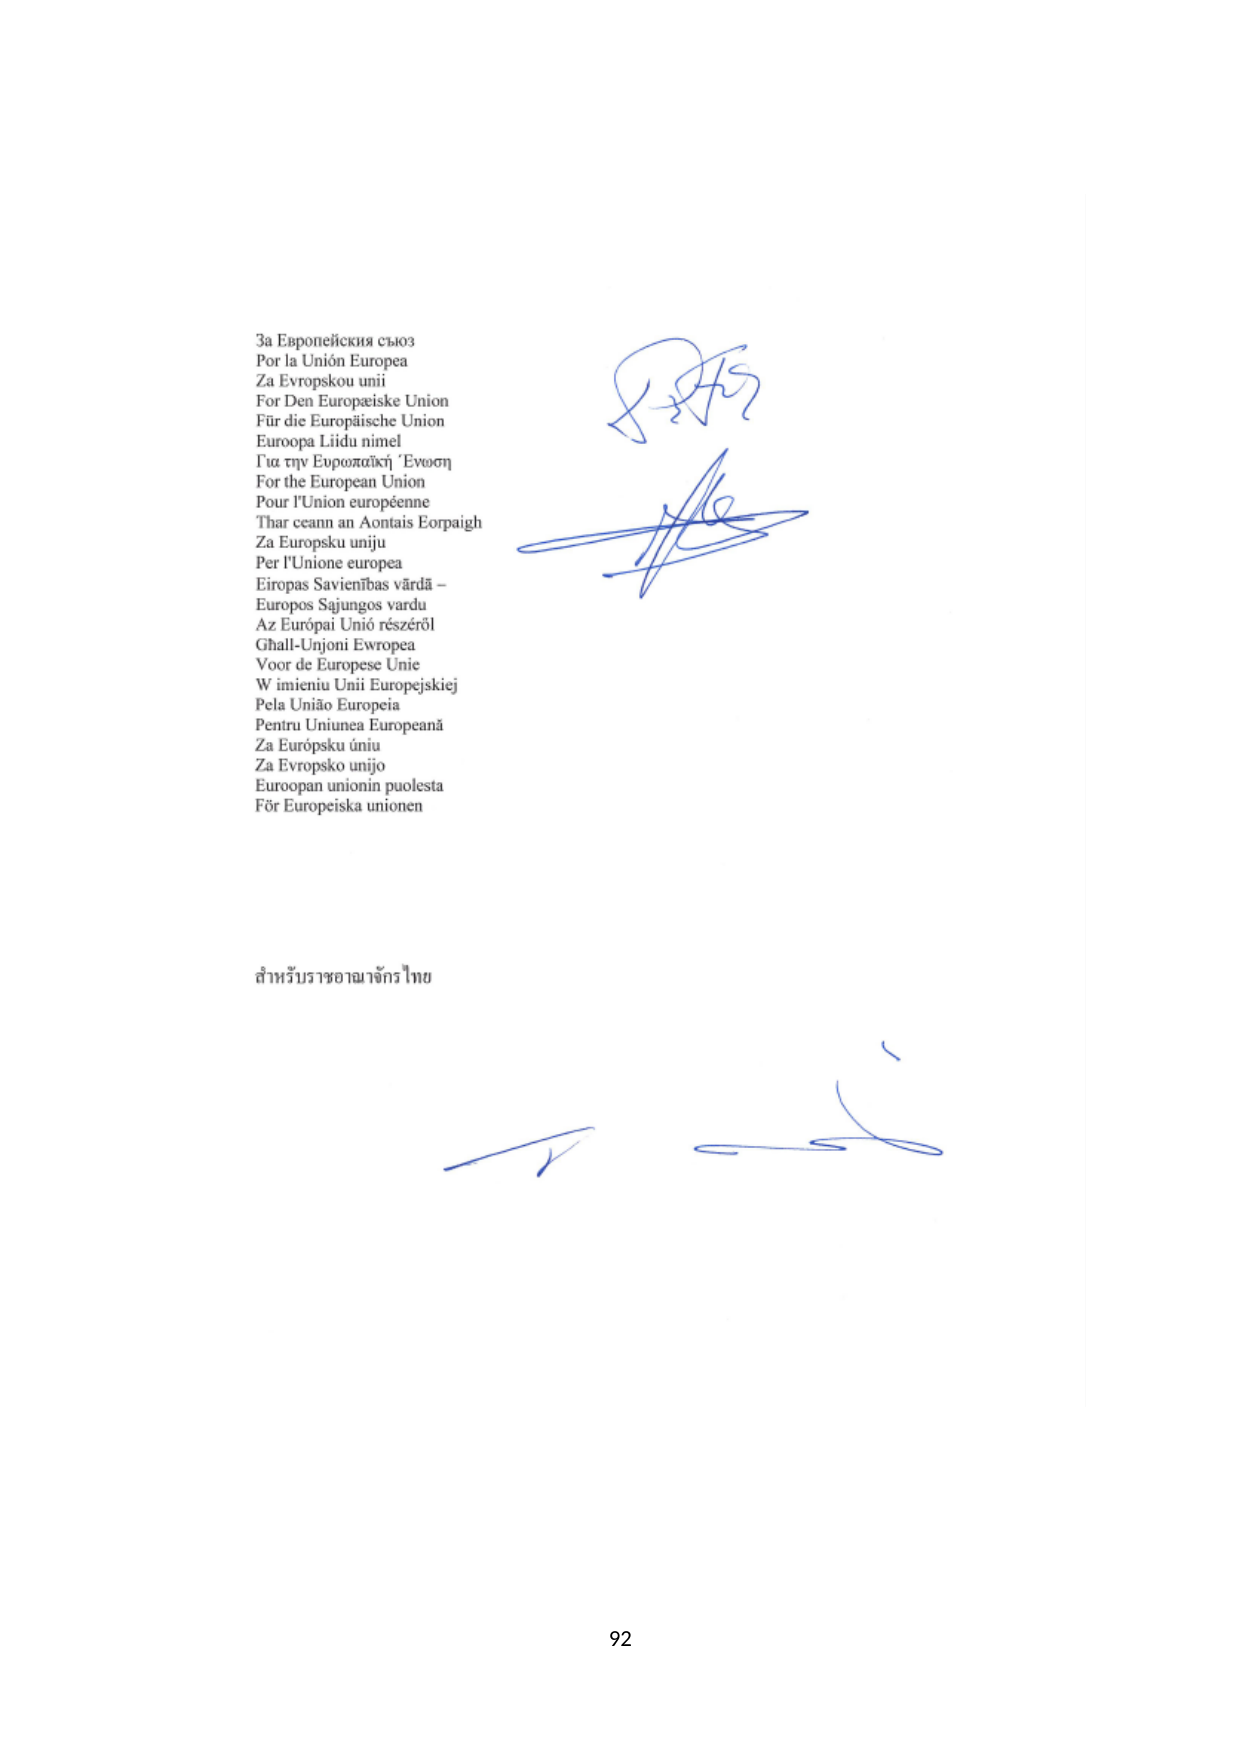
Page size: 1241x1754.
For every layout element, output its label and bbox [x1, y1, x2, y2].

picture [147, 194, 1086, 1407]
